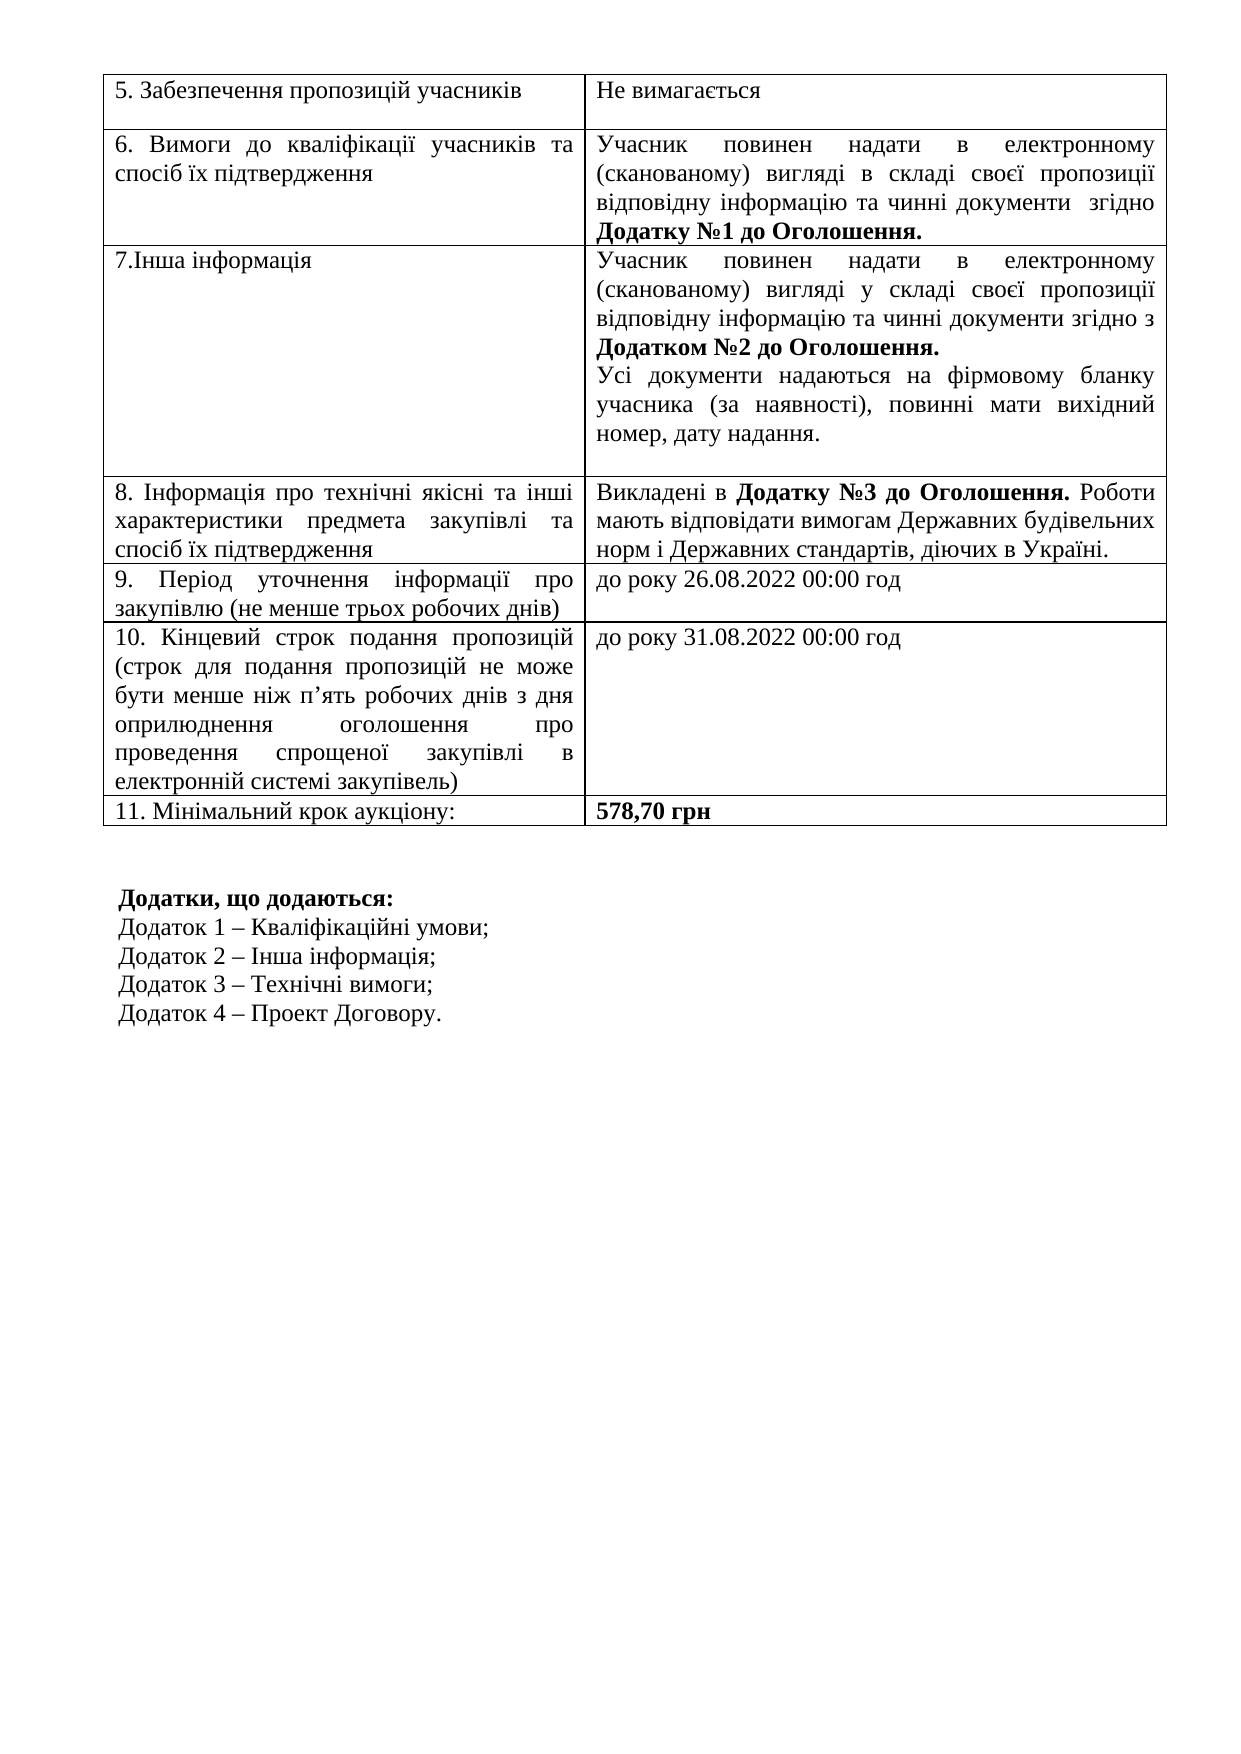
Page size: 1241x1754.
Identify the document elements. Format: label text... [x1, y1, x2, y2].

table_cell до року 26.08.2022 00:00 год [586, 564, 1166, 621]
table_cell 11. Мінімальний крок аукціону: [104, 796, 584, 825]
table_cell 9. Період уточнення інформації про закупівлю (не менше трьох робочих днів) [104, 564, 584, 621]
text Додатки, що додаються: [118, 883, 1167, 912]
text Додаток 3 – Технічні вимоги; [118, 969, 1167, 998]
table_cell Учасник повинен надати в електронному (сканованому) вигляді у складі своєї пропозиції відповідну інформацію та чинні документи згідно з Додатком №2 до Оголошення. Усі документи надаються на фірмовому бланку учасника (за наявності), повинні мати вихідний номер, дату надання. [586, 246, 1166, 476]
table_cell Не вимагається [586, 75, 1166, 128]
text Додаток 1 – Кваліфікаційні умови; [118, 912, 1167, 941]
table_cell 578,70 грн [586, 796, 1166, 825]
table_cell 7.Інша інформація [104, 246, 584, 476]
table_cell 6. Вимоги до кваліфікації учасників та спосіб їх підтвердження [104, 130, 584, 244]
table_cell 10. Кінцевий строк подання пропозицій (строк для подання пропозицій не може бути менше ніж п’ять робочих днів з дня оприлюднення оголошення про проведення спрощеної закупівлі в електронній системі закупівель) [104, 623, 584, 795]
table_cell Викладені в Додатку №3 до Оголошення. Роботи мають відповідати вимогам Державних будівельних норм і Державних стандартів, діючих в Україні. [586, 477, 1166, 563]
table_cell до року 31.08.2022 00:00 год [586, 623, 1166, 795]
text Додаток 4 – Проект Договору. [118, 998, 1167, 1027]
table_cell 5. Забезпечення пропозицій учасників [104, 75, 584, 128]
table_cell Учасник повинен надати в електронному (сканованому) вигляді в складі своєї пропозиції відповідну інформацію та чинні документи згідно Додатку №1 до Оголошення. [586, 130, 1166, 244]
table_cell 8. Інформація про технічні якісні та інші характеристики предмета закупівлі та спосіб їх підтвердження [104, 477, 584, 563]
text Додаток 2 – Інша інформація; [118, 941, 1167, 969]
